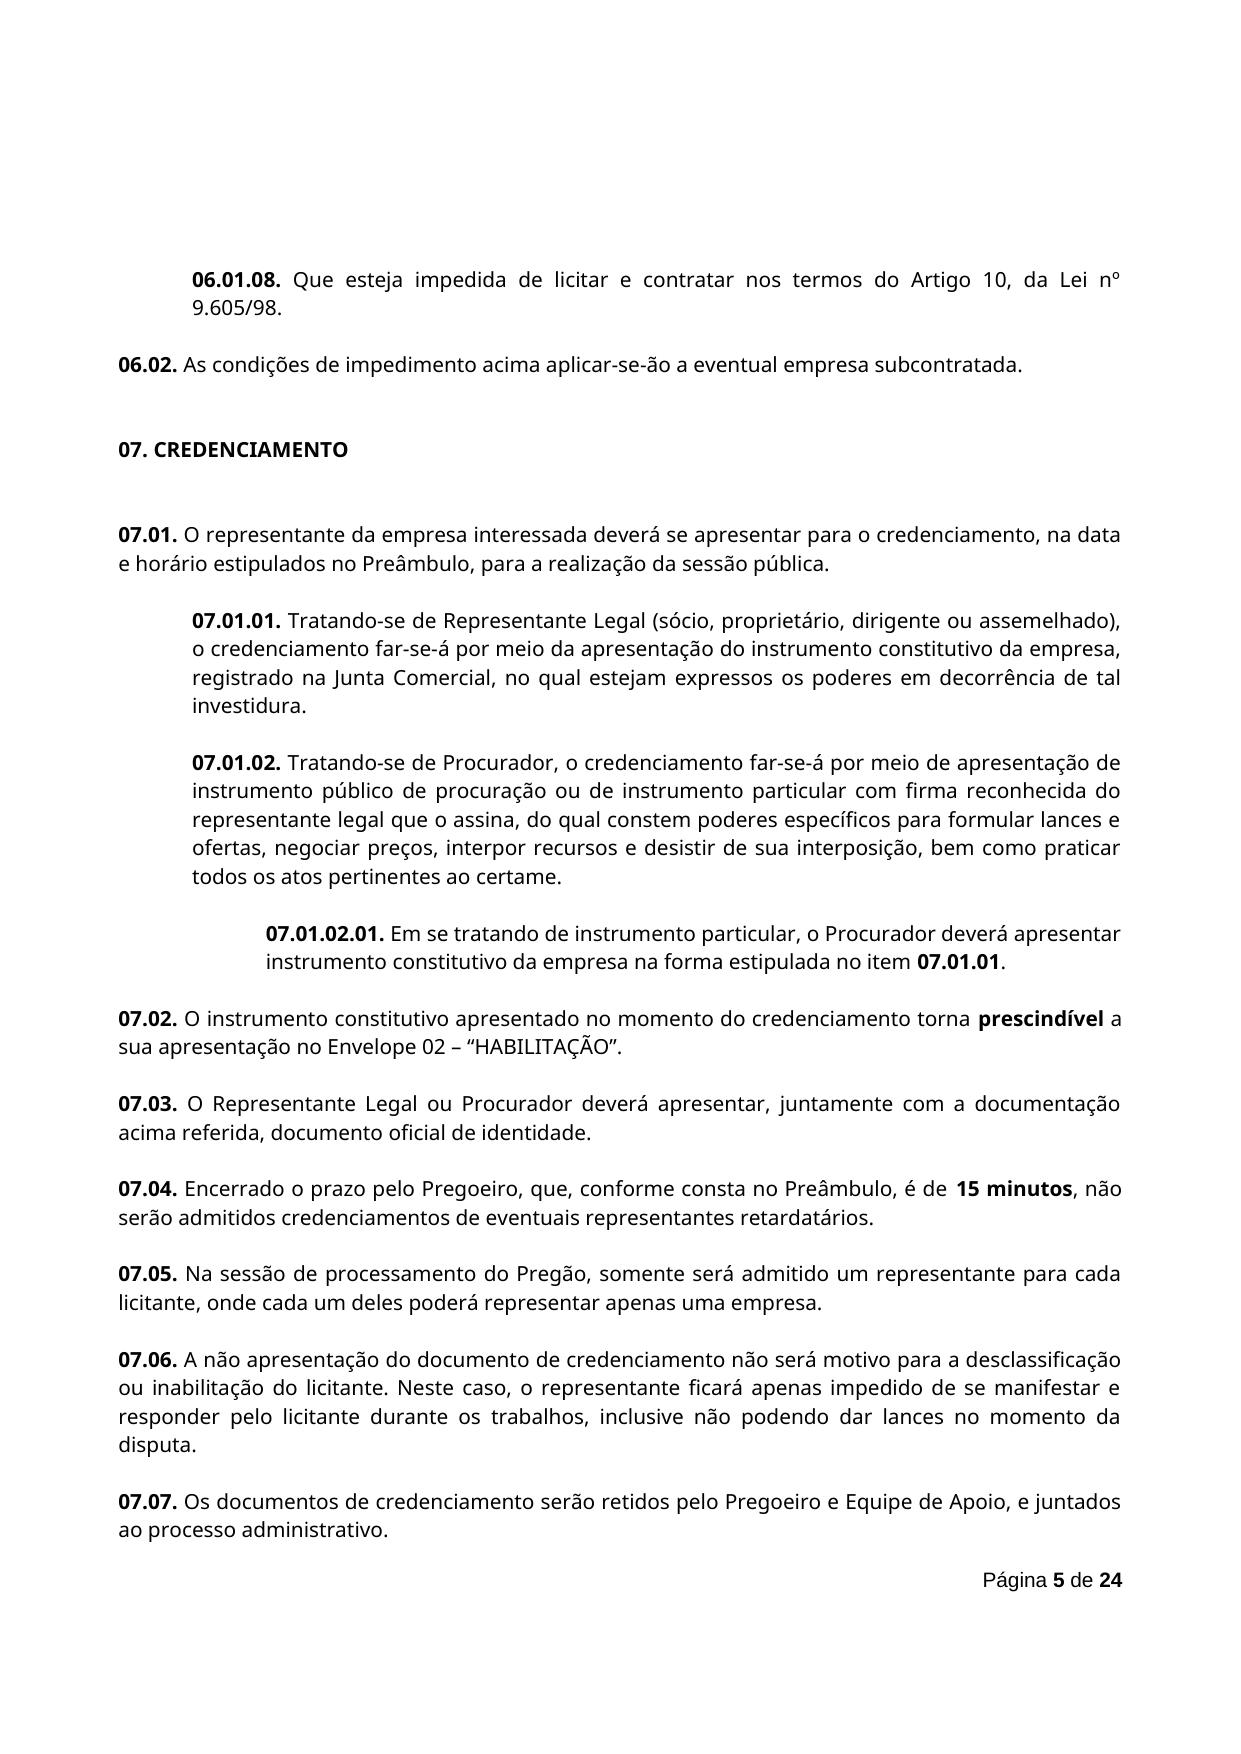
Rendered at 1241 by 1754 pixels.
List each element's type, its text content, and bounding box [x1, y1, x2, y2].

text 07.04. Encerrado o prazo pelo Pregoeiro, que, conforme consta no Preâmbulo, é de 15 minutos, não serão admitidos credenciamentos de eventuais representantes retardatários. [118, 1174, 1122, 1231]
text 07. CREDENCIAMENTO [118, 435, 1122, 464]
text 07.01.01. Tratando-se de Representante Legal (sócio, proprietário, dirigente ou assemelhado), o credenciamento far-se-á por meio da apresentação do instrumento constitutivo da empresa, registrado na Junta Comercial, no qual estejam expressos os poderes em decorrência de tal investidura. [192, 606, 1122, 720]
text 07.03. O Representante Legal ou Procurador deverá apresentar, juntamente com a documentação acima referida, documento oficial de identidade. [118, 1089, 1122, 1146]
text 07.06. A não apresentação do documento de credenciamento não será motivo para a desclassificação ou inabilitação do licitante. Neste caso, o representante ficará apenas impedido de se manifestar e responder pelo licitante durante os trabalhos, inclusive não podendo dar lances no momento da disputa. [118, 1345, 1122, 1459]
text 07.01.02.01. Em se tratando de instrumento particular, o Procurador deverá apresentar instrumento constitutivo da empresa na forma estipulada no item 07.01.01. [266, 919, 1122, 976]
text 07.01. O representante da empresa interessada deverá se apresentar para o credenciamento, na data e horário estipulados no Preâmbulo, para a realização da sessão pública. [118, 521, 1122, 577]
text 07.05. Na sessão de processamento do Pregão, somente será admitido um representante para cada licitante, onde cada um deles poderá representar apenas uma empresa. [118, 1259, 1122, 1316]
text 07.02. O instrumento constitutivo apresentado no momento do credenciamento torna prescindível a sua apresentação no Envelope 02 – “HABILITAÇÃO”. [118, 1004, 1122, 1061]
text 07.07. Os documentos de credenciamento serão retidos pelo Pregoeiro e Equipe de Apoio, e juntados ao processo administrativo. [118, 1487, 1122, 1544]
text 06.02. As condições de impedimento acima aplicar-se-ão a eventual empresa subcontratada. [118, 350, 1122, 378]
text 07.01.02. Tratando-se de Procurador, o credenciamento far-se-á por meio de apresentação de instrumento público de procuração ou de instrumento particular com firma reconhecida do representante legal que o assina, do qual constem poderes específicos para formular lances e ofertas, negociar preços, interpor recursos e desistir de sua interposição, bem como praticar todos os atos pertinentes ao certame. [192, 748, 1122, 890]
text 06.01.08. Que esteja impedida de licitar e contratar nos termos do Artigo 10, da Lei nº 9.605/98. [192, 265, 1122, 322]
